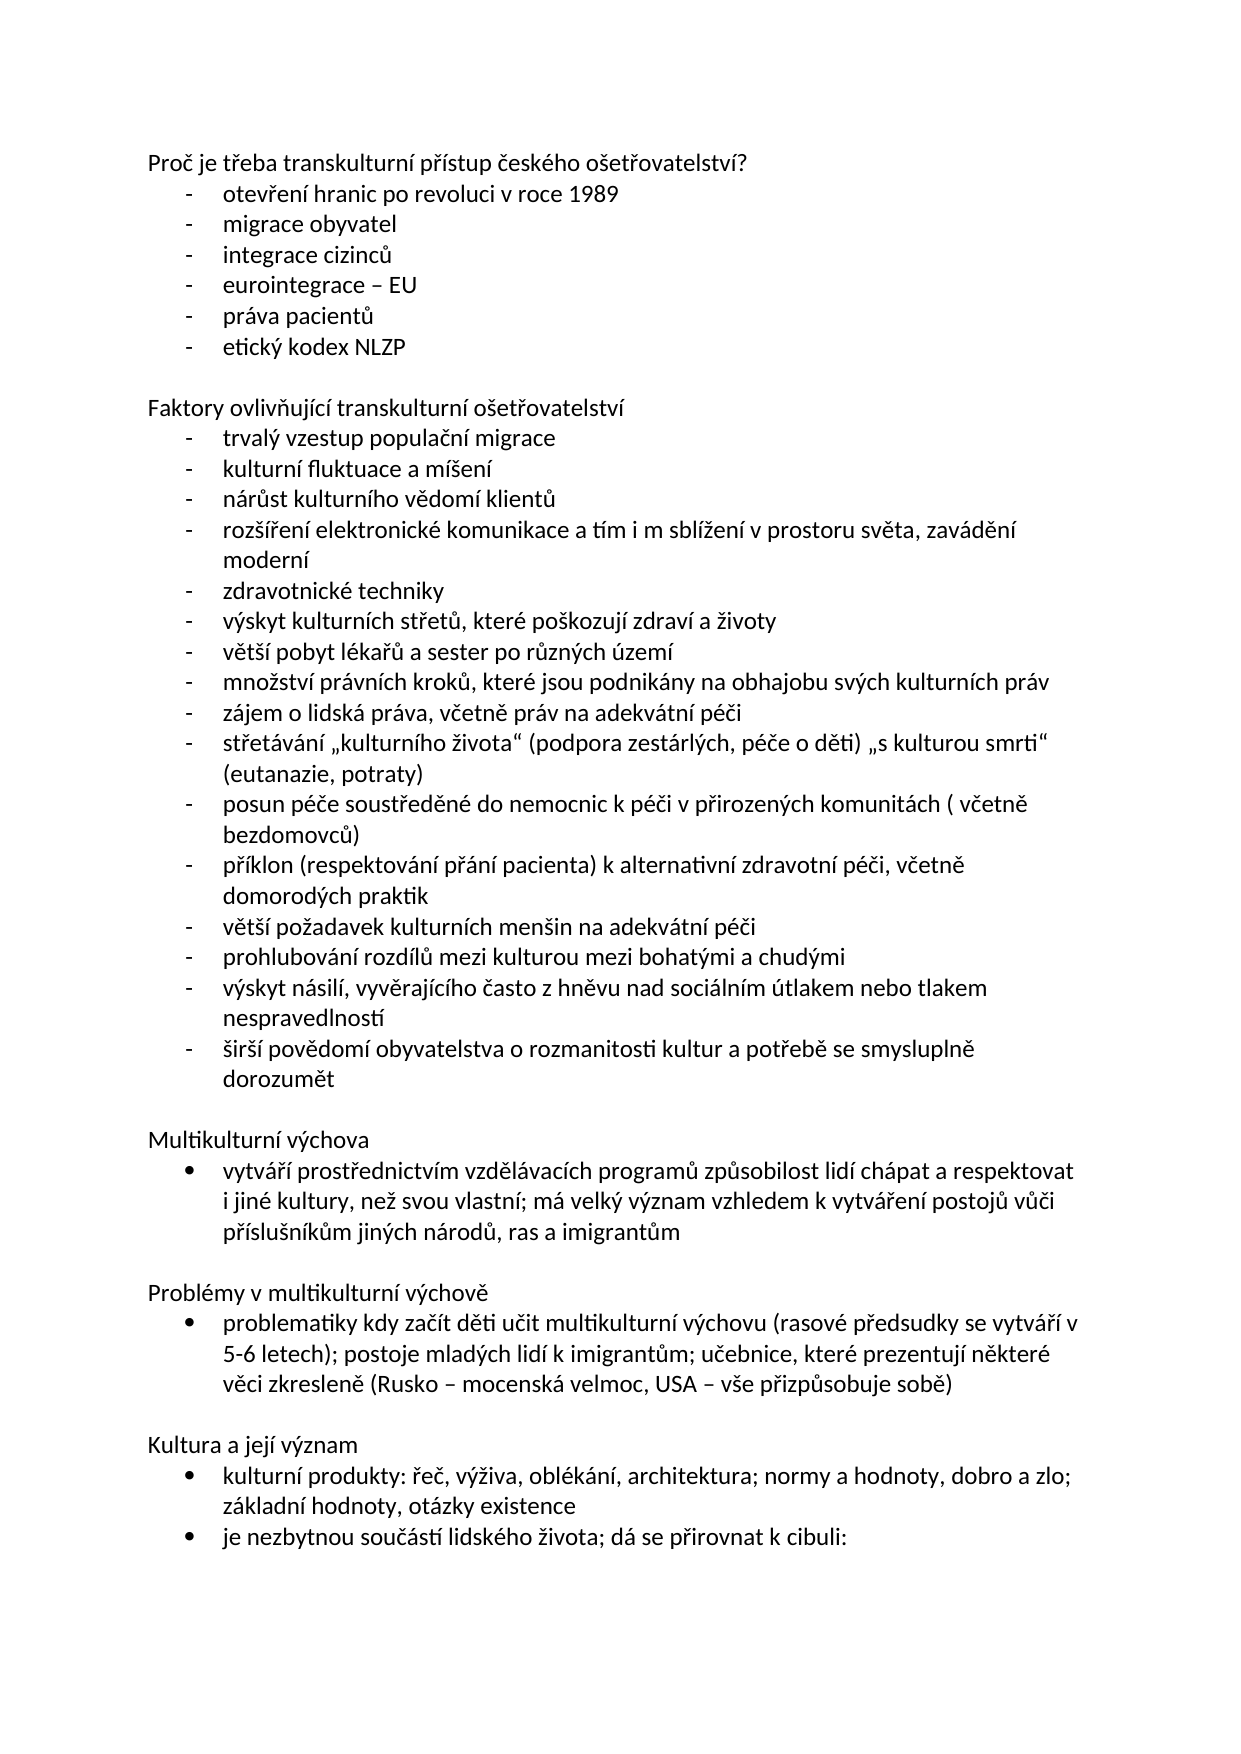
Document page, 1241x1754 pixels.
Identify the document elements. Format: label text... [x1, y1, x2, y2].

list výskyt kulturních střetů, které poškozují zdraví a životy [185, 605, 1093, 636]
list zájem o lidská práva, včetně práv na adekvátní péči [185, 697, 1093, 727]
list eurointegrace – EU [185, 270, 1093, 300]
list posun péče soustředěné do nemocnic k péči v přirozených komunitách ( včetně bezdomovců) [185, 788, 1093, 849]
list širší povědomí obyvatelstva o rozmanitosti kultur a potřebě se smysluplně dorozumět [185, 1033, 1093, 1094]
list otevření hranic po revoluci v roce 1989 [185, 178, 1093, 209]
list rozšíření elektronické komunikace a tím i m sblížení v prostoru světa, zavádění moderní [185, 514, 1093, 575]
list střetávání „kulturního života“ (podpora zestárlých, péče o děti) „s kulturou smrti“ (eutanazie, potraty) [185, 727, 1093, 788]
list větší pobyt lékařů a sester po různých území [185, 636, 1093, 666]
list integrace cizinců [185, 239, 1093, 270]
text Kultura a její význam [148, 1429, 1093, 1460]
list příklon (respektování přání pacienta) k alternativní zdravotní péči, včetně domorodých praktik [185, 849, 1093, 911]
list zdravotnické techniky [185, 575, 1093, 605]
text Problémy v multikulturní výchově [148, 1277, 1093, 1307]
text Faktory ovlivňující transkulturní ošetřovatelství [148, 392, 1093, 422]
list množství právních kroků, které jsou podnikány na obhajobu svých kulturních práv [185, 666, 1093, 697]
list etický kodex NLZP [185, 331, 1093, 361]
list větší požadavek kulturních menšin na adekvátní péči [185, 911, 1093, 941]
list trvalý vzestup populační migrace [185, 422, 1093, 453]
list práva pacientů [185, 300, 1093, 331]
list prohlubování rozdílů mezi kulturou mezi bohatými a chudými [185, 941, 1093, 972]
list vytváří prostřednictvím vzdělávacích programů způsobilost lidí chápat a respektovat i jiné kultury, než svou vlastní; má velký význam vzhledem k vytváření postojů vůči příslušníkům jiných národů, ras a imigrantům [185, 1155, 1093, 1246]
text Proč je třeba transkulturní přístup českého ošetřovatelství? [148, 148, 1093, 178]
list nárůst kulturního vědomí klientů [185, 483, 1093, 514]
list migrace obyvatel [185, 209, 1093, 239]
list je nezbytnou součástí lidského života; dá se přirovnat k cibuli: [185, 1521, 1093, 1552]
text Multikulturní výchova [148, 1124, 1093, 1155]
list výskyt násilí, vyvěrajícího často z hněvu nad sociálním útlakem nebo tlakem nespravedlností [185, 972, 1093, 1033]
list kulturní fluktuace a míšení [185, 453, 1093, 483]
list kulturní produkty: řeč, výživa, oblékání, architektura; normy a hodnoty, dobro a zlo; základní hodnoty, otázky existence [185, 1460, 1093, 1521]
list problematiky kdy začít děti učit multikulturní výchovu (rasové předsudky se vytváří v 5-6 letech); postoje mladých lidí k imigrantům; učebnice, které prezentují některé věci zkresleně (Rusko – mocenská velmoc, USA – vše přizpůsobuje sobě) [185, 1307, 1093, 1399]
